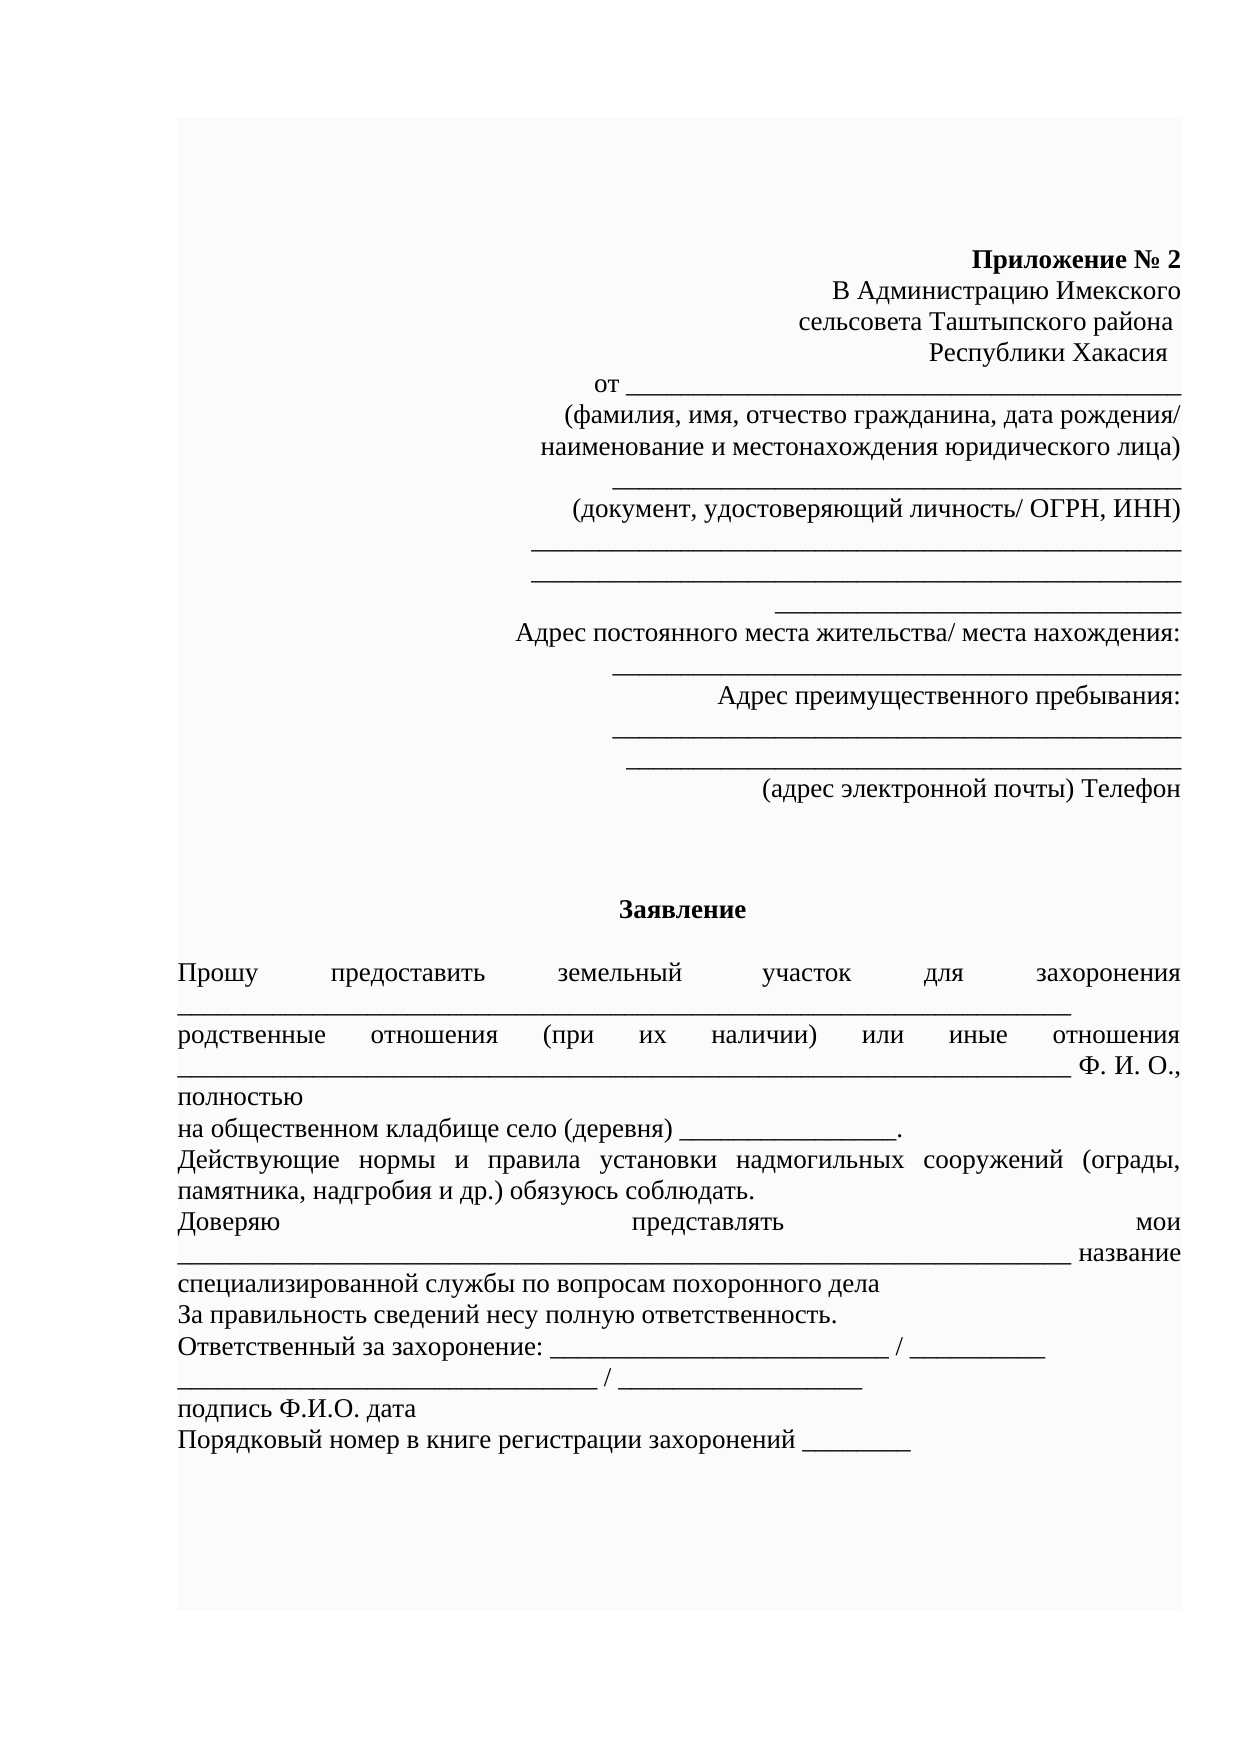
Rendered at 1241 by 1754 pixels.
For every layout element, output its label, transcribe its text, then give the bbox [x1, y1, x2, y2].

text на общественном кладбище село (деревня) ________________. [177, 1112, 1181, 1143]
text (фамилия, имя, отчество гражданина, дата рождения/ [177, 398, 1181, 429]
text Адрес преимущественного пребывания: __________________________________________ _________________________________________ [177, 679, 1181, 772]
text Порядковый номер в книге регистрации захоронений ________ [177, 1423, 1181, 1454]
text наименование и местонахождения юридического лица) __________________________________________ [177, 429, 1181, 492]
text В Администрацию Имекского [177, 274, 1181, 305]
text Республики Хакасия [177, 336, 1181, 367]
text от _________________________________________ [177, 367, 1181, 398]
text Доверяю представлять мои __________________________________________________________________ название специализированной службы по вопросам похоронного дела [177, 1205, 1181, 1298]
text Действующие нормы и правила установки надмогильных сооружений (ограды, памятника, надгробия и др.) обязуюсь соблюдать. [177, 1143, 1181, 1205]
text Прошу предоставить земельный участок для захоронения __________________________________________________________________ родственные отношения (при их наличии) или иные отношения __________________________________________________________________ Ф. И. О., полностью [177, 956, 1181, 1112]
text За правильность сведений несу полную ответственность. [177, 1298, 1181, 1330]
text Приложение № 2 [177, 243, 1181, 274]
text (документ, удостоверяющий личность/ ОГРН, ИНН) ________________________________________________ ________________________________________________ ______________________________ [177, 492, 1181, 616]
text Адрес постоянного места жительства/ места нахождения: __________________________________________ [177, 616, 1181, 679]
text Ответственный за захоронение: _________________________ / __________ [177, 1330, 1181, 1361]
text сельсовета Таштыпского района [177, 305, 1181, 336]
text подпись Ф.И.О. дата [177, 1392, 1181, 1423]
text Заявление [177, 894, 1181, 925]
text _______________________________ / __________________ [177, 1361, 1181, 1392]
text (адрес электронной почты) Телефон [177, 772, 1181, 803]
